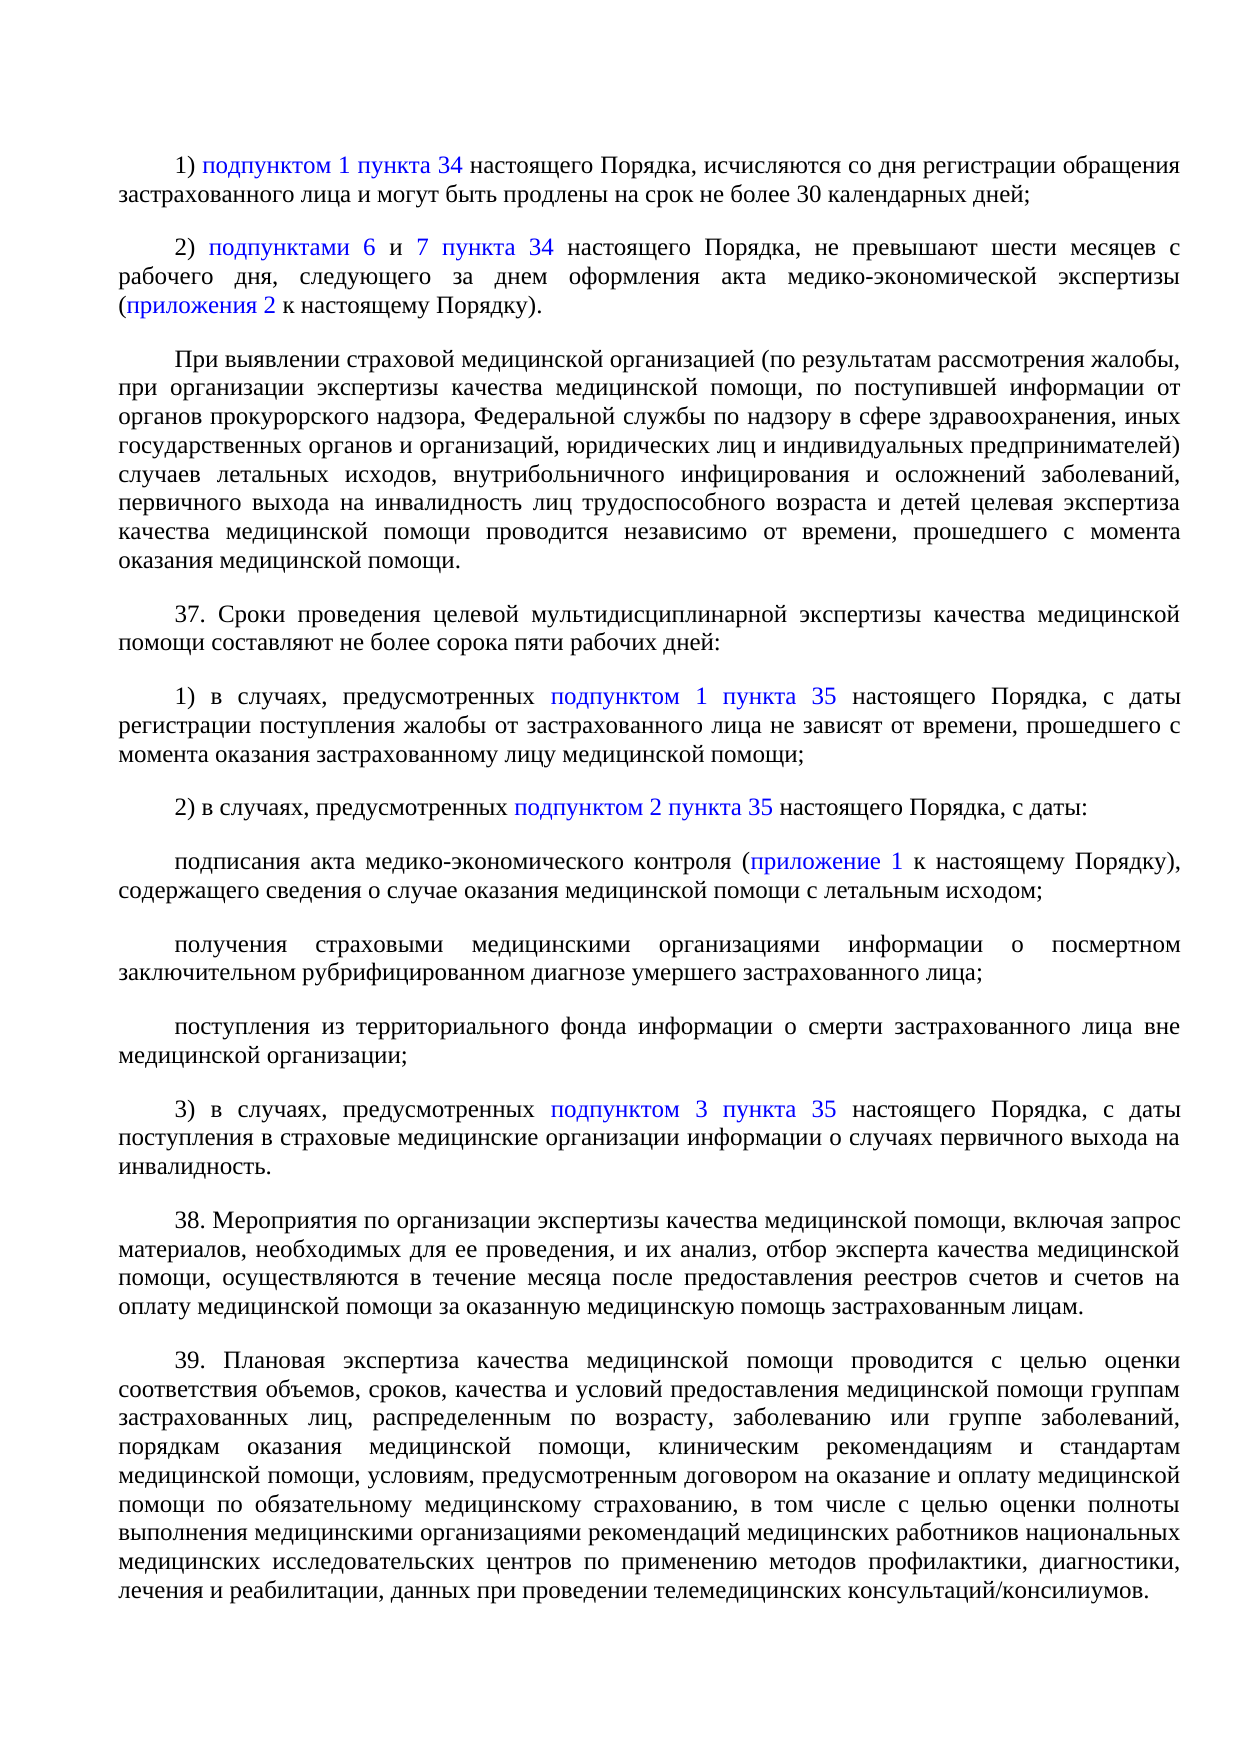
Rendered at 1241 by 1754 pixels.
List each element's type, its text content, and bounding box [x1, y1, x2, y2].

text получения страховыми медицинскими организациями информации о посмертном заключительном рубрифицированном диагнозе умершего застрахованного лица; [118, 929, 1181, 986]
text 39. Плановая экспертиза качества медицинской помощи проводится с целью оценки соответствия объемов, сроков, качества и условий предоставления медицинской помощи группам застрахованных лиц, распределенным по возрасту, заболеванию или группе заболеваний, порядкам оказания медицинской помощи, клиническим рекомендациям и стандартам медицинской помощи, условиям, предусмотренным договором на оказание и оплату медицинской помощи по обязательному медицинскому страхованию, в том числе с целью оценки полноты выполнения медицинскими организациями рекомендаций медицинских работников национальных медицинских исследовательских центров по применению методов профилактики, диагностики, лечения и реабилитации, данных при проведении телемедицинских консультаций/консилиумов. [118, 1345, 1181, 1604]
text 2) в случаях, предусмотренных подпунктом 2 пункта 35 настоящего Порядка, с даты: [118, 792, 1181, 821]
text 38. Мероприятия по организации экспертизы качества медицинской помощи, включая запрос материалов, необходимых для ее проведения, и их анализ, отбор эксперта качества медицинской помощи, осуществляются в течение месяца после предоставления реестров счетов и счетов на оплату медицинской помощи за оказанную медицинскую помощь застрахованным лицам. [118, 1205, 1181, 1320]
text 1) в случаях, предусмотренных подпунктом 1 пункта 35 настоящего Порядка, с даты регистрации поступления жалобы от застрахованного лица не зависят от времени, прошедшего с момента оказания застрахованному лицу медицинской помощи; [118, 681, 1181, 767]
text поступления из территориального фонда информации о смерти застрахованного лица вне медицинской организации; [118, 1011, 1181, 1069]
text 1) подпунктом 1 пункта 34 настоящего Порядка, исчисляются со дня регистрации обращения застрахованного лица и могут быть продлены на срок не более 30 календарных дней; [118, 150, 1181, 207]
text При выявлении страховой медицинской организацией (по результатам рассмотрения жалобы, при организации экспертизы качества медицинской помощи, по поступившей информации от органов прокурорского надзора, Федеральной службы по надзору в сфере здравоохранения, иных государственных органов и организаций, юридических лиц и индивидуальных предпринимателей) случаев летальных исходов, внутрибольничного инфицирования и осложнений заболеваний, первичного выхода на инвалидность лиц трудоспособного возраста и детей целевая экспертиза качества медицинской помощи проводится независимо от времени, прошедшего с момента оказания медицинской помощи. [118, 344, 1181, 574]
text 2) подпунктами 6 и 7 пункта 34 настоящего Порядка, не превышают шести месяцев с рабочего дня, следующего за днем оформления акта медико-экономической экспертизы (приложения 2 к настоящему Порядку). [118, 232, 1181, 319]
text подписания акта медико-экономического контроля (приложение 1 к настоящему Порядку), содержащего сведения о случае оказания медицинской помощи с летальным исходом; [118, 846, 1181, 904]
text 3) в случаях, предусмотренных подпунктом 3 пункта 35 настоящего Порядка, с даты поступления в страховые медицинские организации информации о случаях первичного выхода на инвалидность. [118, 1094, 1181, 1180]
text 37. Сроки проведения целевой мультидисциплинарной экспертизы качества медицинской помощи составляют не более сорока пяти рабочих дней: [118, 599, 1181, 656]
